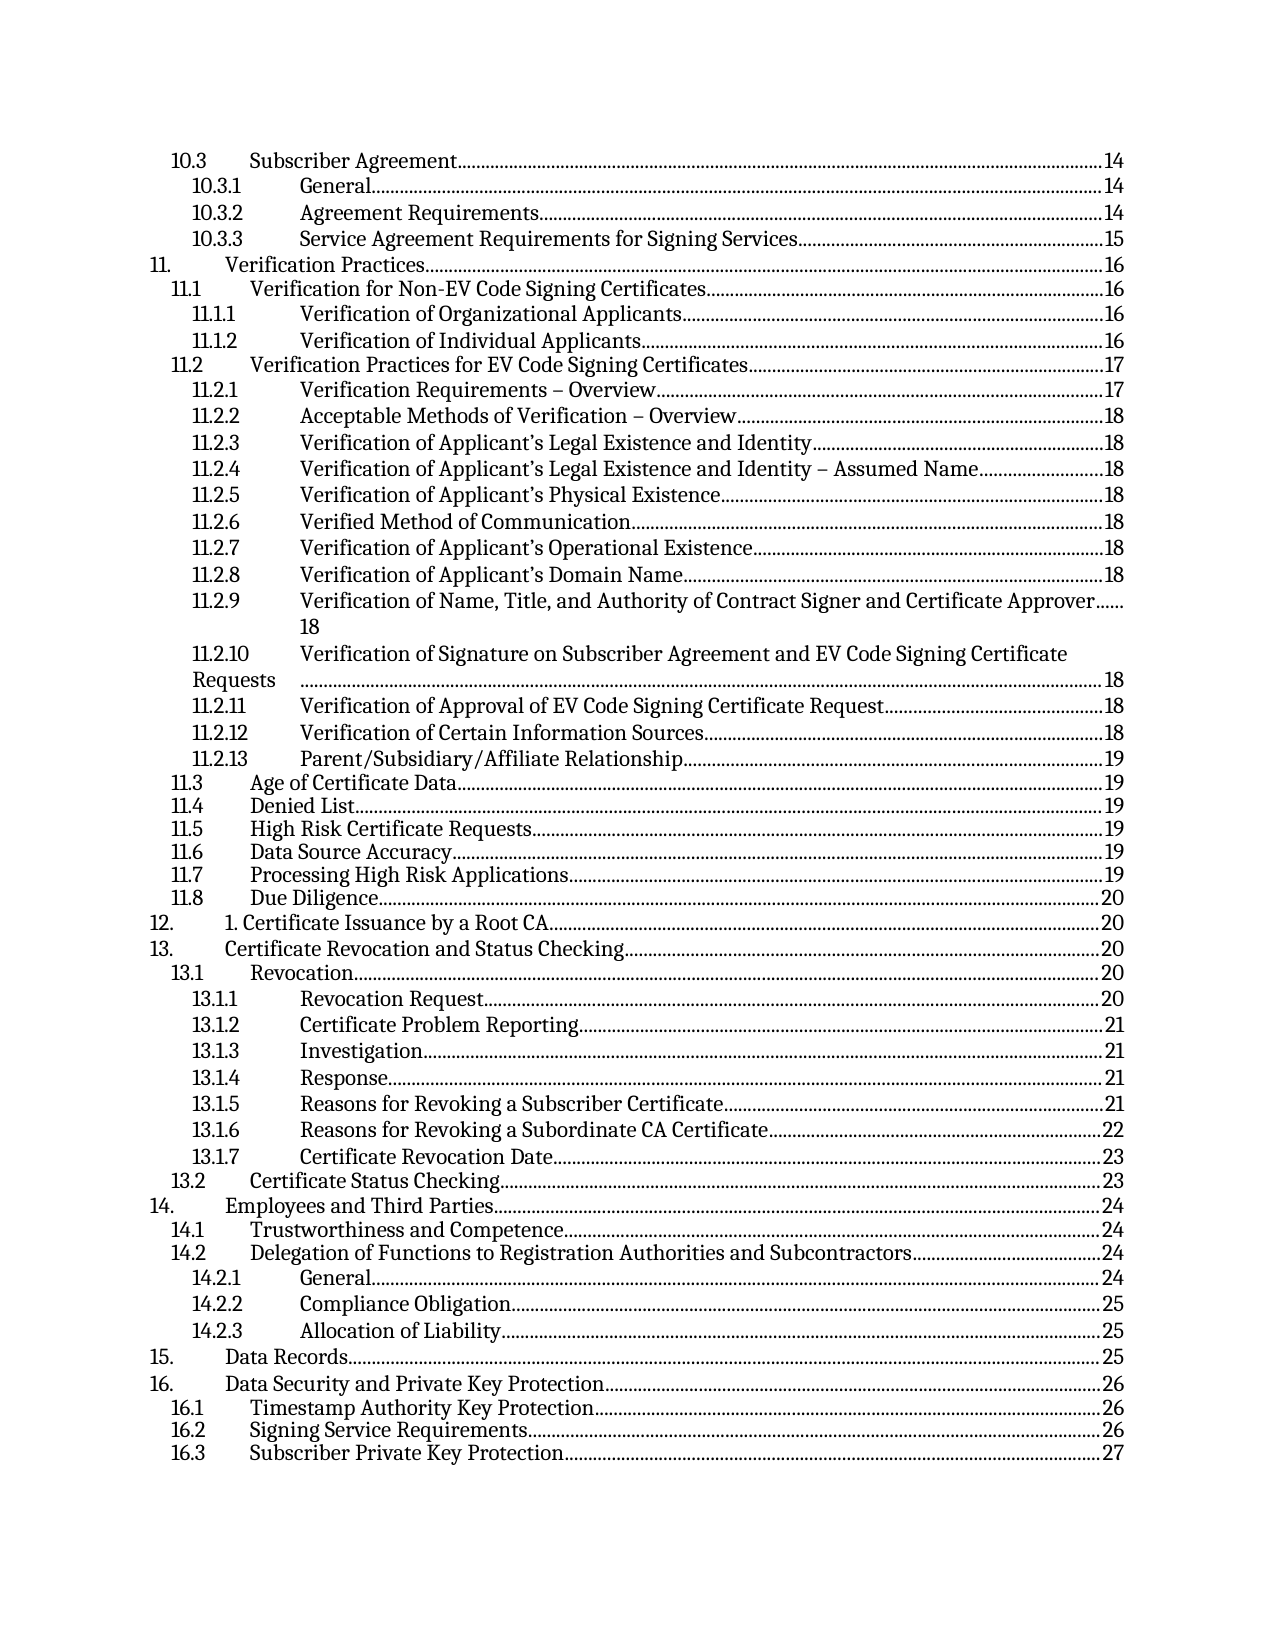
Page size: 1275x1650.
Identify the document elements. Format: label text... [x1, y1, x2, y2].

text 13.1 Revocation 20 [171, 962, 1125, 985]
text 13.1.5 Reasons for Revoking a Subscriber Certificate 21 [192, 1091, 1125, 1117]
text 11.2.1 Verification Requirements – Overview 17 [192, 377, 1125, 403]
text 13.1.1 Revocation Request 20 [192, 985, 1125, 1012]
text 11.1 Verification for Non-EV Code Signing Certificates 16 [171, 278, 1125, 301]
text 11.2.13 Parent/Subsidiary/Affiliate Relationship 19 [192, 746, 1125, 772]
text 11.7 Processing High Risk Applications 19 [171, 864, 1125, 887]
text 10.3.2 Agreement Requirements 14 [192, 199, 1125, 226]
text 13.1.7 Certificate Revocation Date 23 [192, 1143, 1125, 1170]
text 12. 1. Certificate Issuance by a Root CA 20 [150, 910, 1125, 936]
text 14.2.2 Compliance Obligation 25 [192, 1291, 1125, 1318]
text 13.1.3 Investigation 21 [192, 1038, 1125, 1064]
text 11.2.6 Verified Method of Communication 18 [192, 509, 1125, 535]
text 10.3.1 General 14 [192, 173, 1125, 199]
text 14.2.3 Allocation of Liability 25 [192, 1318, 1125, 1344]
text 11.2.5 Verification of Applicant’s Physical Existence 18 [192, 482, 1125, 509]
text 11. Verification Practices 16 [150, 252, 1125, 278]
text 11.2.10 Verification of Signature on Subscriber Agreement and EV Code Signing Certificate Requests 18 [192, 640, 1125, 693]
text 13.1.2 Certificate Problem Reporting 21 [192, 1012, 1125, 1038]
text 15. Data Records 25 [150, 1344, 1125, 1370]
text 14.1 Trustworthiness and Competence 24 [171, 1219, 1125, 1242]
text 14. Employees and Third Parties 24 [150, 1193, 1125, 1219]
text 11.2.7 Verification of Applicant’s Operational Existence 18 [192, 535, 1125, 561]
text 10.3 Subscriber Agreement 14 [171, 150, 1125, 173]
text 11.4 Denied List 19 [171, 795, 1125, 818]
text 14.2 Delegation of Functions to Registration Authorities and Subcontractors 24 [171, 1242, 1125, 1265]
text 10.3.3 Service Agreement Requirements for Signing Services 15 [192, 226, 1125, 252]
text 11.2 Verification Practices for EV Code Signing Certificates 17 [171, 354, 1125, 377]
text 11.3 Age of Certificate Data 19 [171, 772, 1125, 795]
text 11.2.11 Verification of Approval of EV Code Signing Certificate Request 18 [192, 693, 1125, 719]
text 11.2.12 Verification of Certain Information Sources 18 [192, 719, 1125, 746]
text 16.3 Subscriber Private Key Protection 27 [171, 1442, 1125, 1465]
text 11.8 Due Diligence 20 [171, 887, 1125, 910]
text 11.2.8 Verification of Applicant’s Domain Name 18 [192, 561, 1125, 588]
text 11.2.4 Verification of Applicant’s Legal Existence and Identity – Assumed Name 18 [192, 456, 1125, 482]
text 13.1.6 Reasons for Revoking a Subordinate CA Certificate 22 [192, 1117, 1125, 1143]
text 11.1.2 Verification of Individual Applicants 16 [192, 328, 1125, 354]
text 14.2.1 General 24 [192, 1265, 1125, 1291]
text 16. Data Security and Private Key Protection 26 [150, 1370, 1125, 1397]
text 16.2 Signing Service Requirements 26 [171, 1419, 1125, 1442]
text 11.1.1 Verification of Organizational Applicants 16 [192, 301, 1125, 328]
text 13.2 Certificate Status Checking 23 [171, 1170, 1125, 1193]
text 13. Certificate Revocation and Status Checking 20 [150, 936, 1125, 962]
text 13.1.4 Response 21 [192, 1064, 1125, 1091]
text 11.2.2 Acceptable Methods of Verification – Overview 18 [192, 403, 1125, 429]
text 11.5 High Risk Certificate Requests 19 [171, 818, 1125, 841]
text 11.2.3 Verification of Applicant’s Legal Existence and Identity 18 [192, 429, 1125, 456]
text 11.6 Data Source Accuracy 19 [171, 841, 1125, 864]
text 11.2.9 Verification of Name, Title, and Authority of Contract Signer and Certificate Approver 18 [192, 588, 1125, 640]
text 16.1 Timestamp Authority Key Protection 26 [171, 1397, 1125, 1419]
